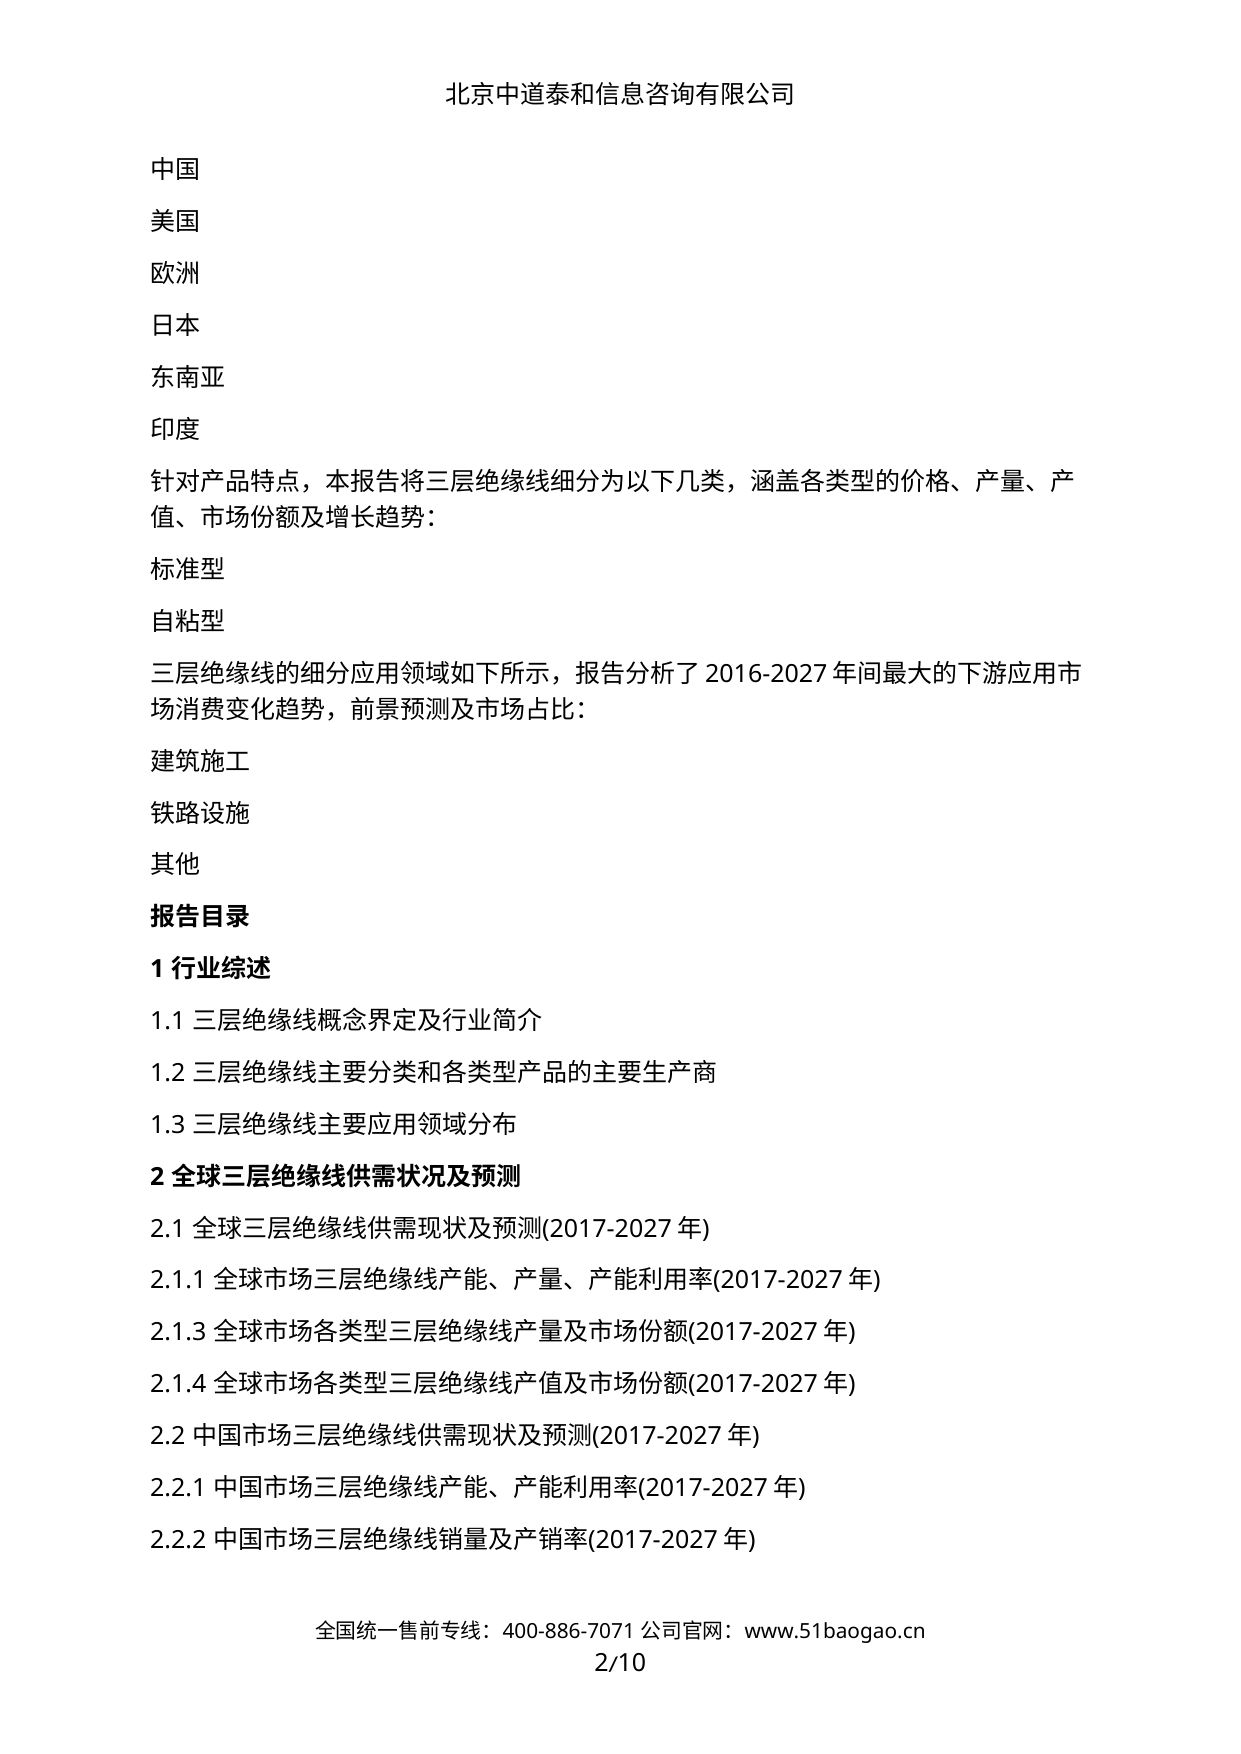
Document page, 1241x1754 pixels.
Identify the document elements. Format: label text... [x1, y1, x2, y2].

text 自粘型 [150, 601, 1090, 637]
text 2.1.4 全球市场各类型三层绝缘线产值及市场份额(2017-2027年) [150, 1364, 1090, 1400]
text 2.1.3 全球市场各类型三层绝缘线产量及市场份额(2017-2027年) [150, 1312, 1090, 1348]
text 1.3 三层绝缘线主要应用领域分布 [150, 1104, 1090, 1141]
text 2.2.1 中国市场三层绝缘线产能、产能利用率(2017-2027年) [150, 1467, 1090, 1504]
text 2 全球三层绝缘线供需状况及预测 [150, 1156, 1090, 1192]
text 欧洲 [150, 254, 1090, 290]
text 1.1 三层绝缘线概念界定及行业简介 [150, 1001, 1090, 1037]
text 2.2.2 中国市场三层绝缘线销量及产销率(2017-2027年) [150, 1519, 1090, 1556]
text 美国 [150, 202, 1090, 238]
text 三层绝缘线的细分应用领域如下所示，报告分析了2016-2027年间最大的下游应用市场消费变化趋势，前景预测及市场占比： [150, 653, 1090, 726]
text 铁路设施 [150, 793, 1090, 829]
text 建筑施工 [150, 741, 1090, 777]
text 标准型 [150, 549, 1090, 586]
text 东南亚 [150, 357, 1090, 394]
text 2.1 全球三层绝缘线供需现状及预测(2017-2027年) [150, 1208, 1090, 1244]
text 2.1.1 全球市场三层绝缘线产能、产量、产能利用率(2017-2027年) [150, 1260, 1090, 1296]
text 针对产品特点，本报告将三层绝缘线细分为以下几类，涵盖各类型的价格、产量、产值、市场份额及增长趋势： [150, 461, 1090, 534]
text 其他 [150, 845, 1090, 881]
text 中国 [150, 150, 1090, 186]
text 报告目录 [150, 897, 1090, 933]
text 2.2 中国市场三层绝缘线供需现状及预测(2017-2027年) [150, 1416, 1090, 1452]
text 1.2 三层绝缘线主要分类和各类型产品的主要生产商 [150, 1052, 1090, 1089]
text 印度 [150, 409, 1090, 446]
text 日本 [150, 306, 1090, 342]
text 1 行业综述 [150, 949, 1090, 985]
